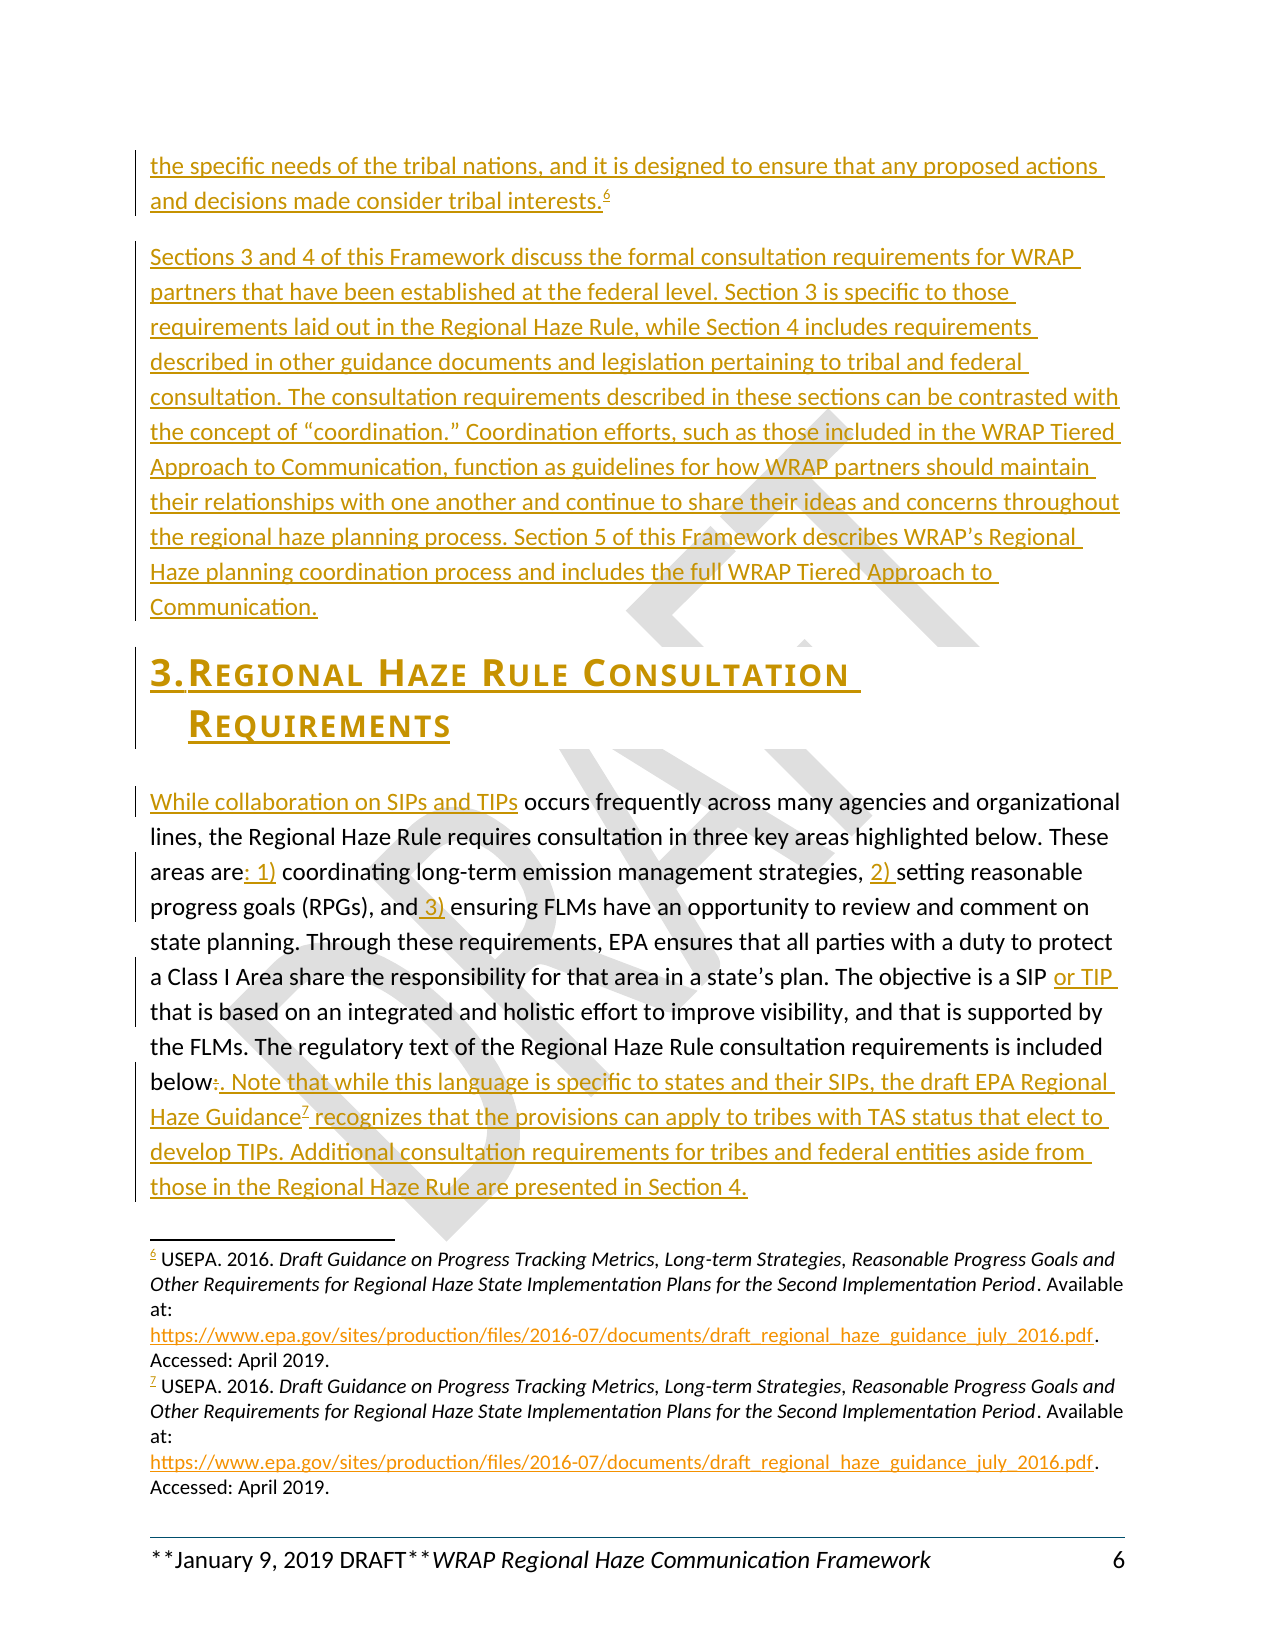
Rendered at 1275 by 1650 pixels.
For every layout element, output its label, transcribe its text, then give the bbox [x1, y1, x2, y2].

text occurs frequently across many agencies and organizational lines, the Regional Haze Rule requires consultation in three key areas highlighted below. These areas are coordinating long-term emission management strategies, setting reasonable progress goals (RPGs), and ensuring FLMs have an opportunity to review and comment on state planning. Through these requirements, EPA ensures that all parties with a duty to protect a Class I Area share the responsibility for that area in a state’s plan. The objective is a SIP that is based on an integrated and holistic effort to improve visibility, and that is supported by the FLMs. The regulatory text of the Regional Haze Rule consultation requirements is included below [150, 786, 1125, 1202]
